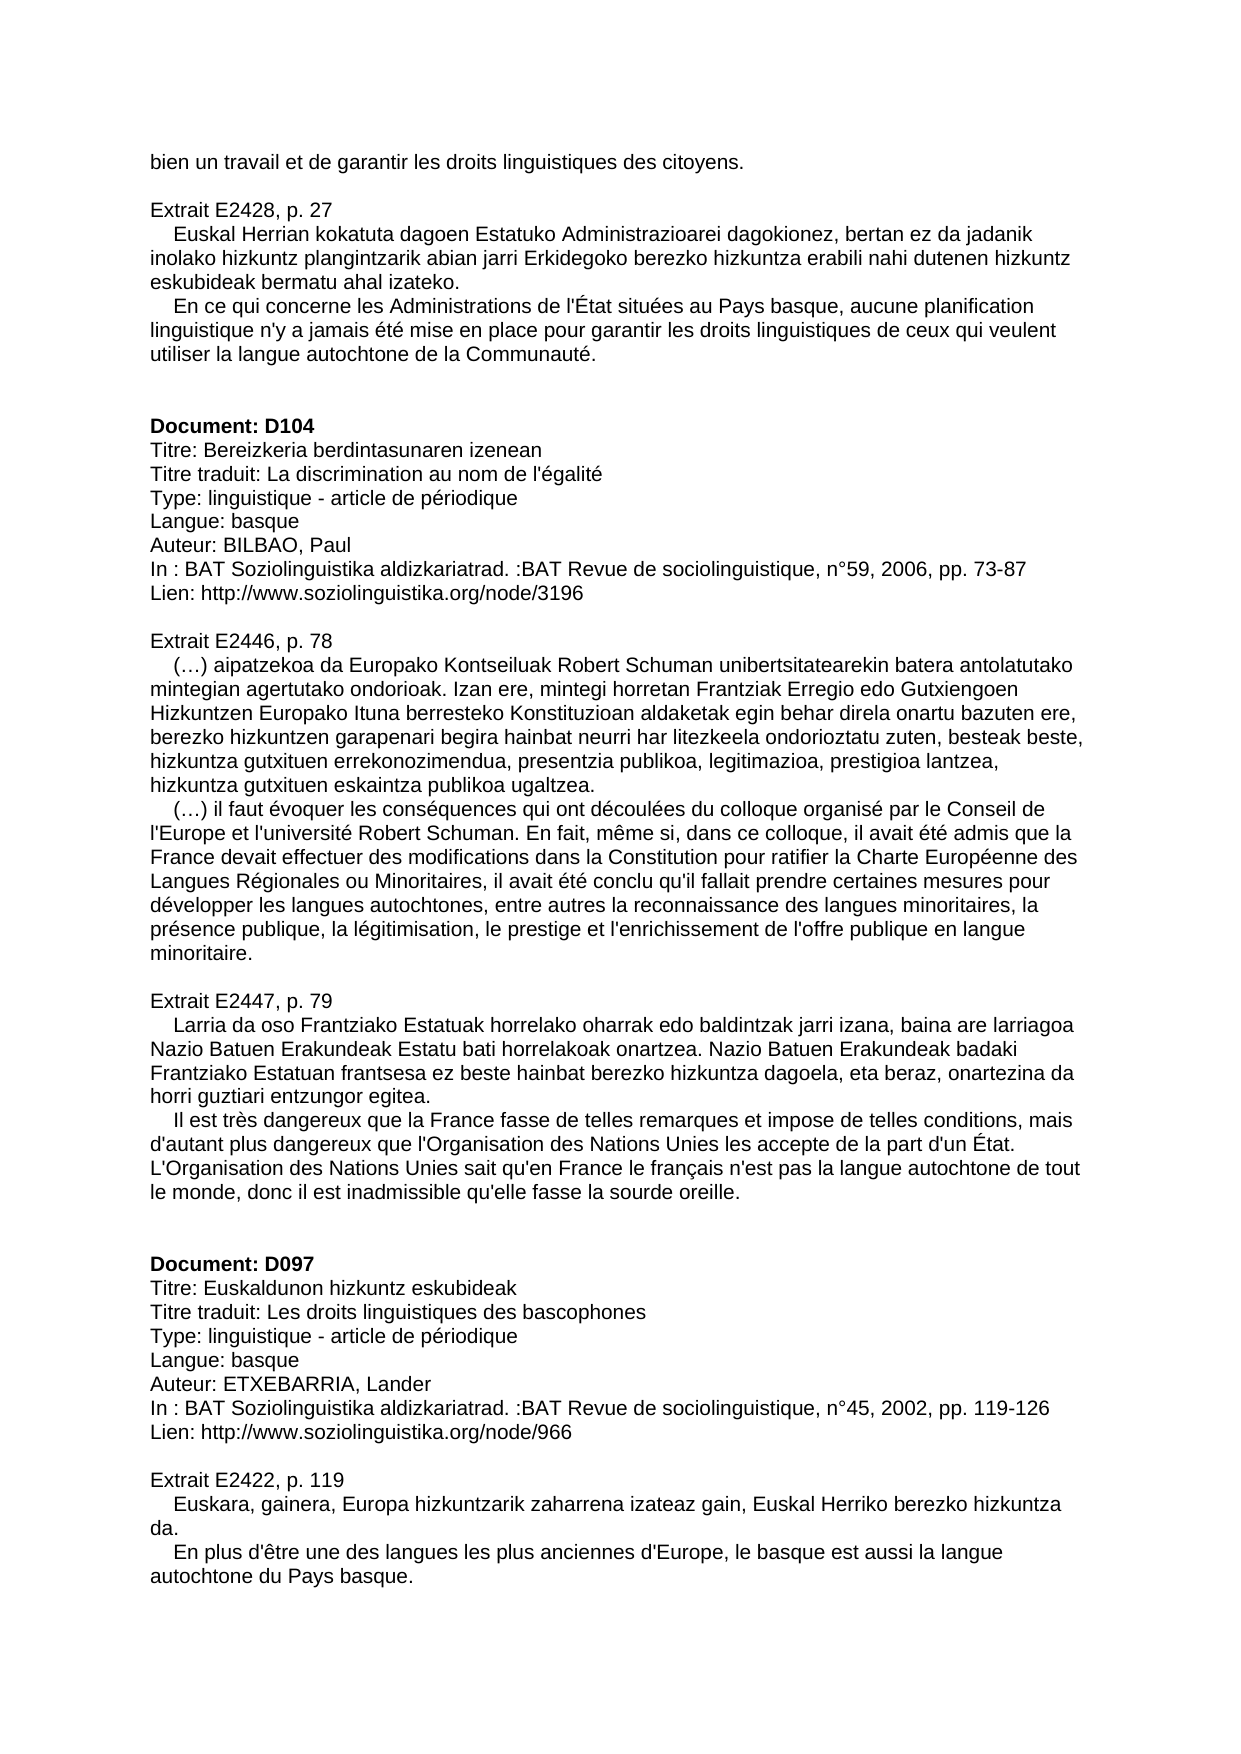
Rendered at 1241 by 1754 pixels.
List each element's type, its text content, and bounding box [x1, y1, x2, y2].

text In : BAT Soziolinguistika aldizkariatrad. :BAT Revue de sociolinguistique, n°59, 2006, pp. 73-87 [150, 557, 1090, 581]
text Lien: http://www.soziolinguistika.org/node/3196 [150, 581, 1090, 605]
text Titre traduit: Les droits linguistiques des bascophones [150, 1300, 1090, 1324]
text Document: D097 [150, 1252, 1090, 1276]
text Il est très dangereux que la France fasse de telles remarques et impose de telles conditions, mais d'autant plus dangereux que l'Organisation des Nations Unies les accepte de la part d'un État. L'Organisation des Nations Unies sait qu'en France le français n'est pas la langue autochtone de tout le monde, donc il est inadmissible qu'elle fasse la sourde oreille. [150, 1108, 1090, 1204]
text Auteur: ETXEBARRIA, Lander [150, 1372, 1090, 1396]
text Extrait E2447, p. 79 [150, 988, 1090, 1012]
text In : BAT Soziolinguistika aldizkariatrad. :BAT Revue de sociolinguistique, n°45, 2002, pp. 119-126 [150, 1396, 1090, 1420]
text En ce qui concerne les Administrations de l'État situées au Pays basque, aucune planification linguistique n'y a jamais été mise en place pour garantir les droits linguistiques de ceux qui veulent utiliser la langue autochtone de la Communauté. [150, 294, 1090, 366]
text Langue: basque [150, 1348, 1090, 1372]
text Larria da oso Frantziako Estatuak horrelako oharrak edo baldintzak jarri izana, baina are larriagoa Nazio Batuen Erakundeak Estatu bati horrelakoak onartzea. Nazio Batuen Erakundeak badaki Frantziako Estatuan frantsesa ez beste hainbat berezko hizkuntza dagoela, eta beraz, onartezina da horri guztiari entzungor egitea. [150, 1012, 1090, 1108]
text Auteur: BILBAO, Paul [150, 533, 1090, 557]
text (…) aipatzekoa da Europako Kontseiluak Robert Schuman unibertsitatearekin batera antolatutako mintegian agertutako ondorioak. Izan ere, mintegi horretan Frantziak Erregio edo Gutxiengoen Hizkuntzen Europako Ituna berresteko Konstituzioan aldaketak egin behar direla onartu bazuten ere, berezko hizkuntzen garapenari begira hainbat neurri har litezkeela ondorioztatu zuten, besteak beste, hizkuntza gutxituen errekonozimendua, presentzia publikoa, legitimazioa, prestigioa lantzea, hizkuntza gutxituen eskaintza publikoa ugaltzea. [150, 653, 1090, 797]
text Euskara, gainera, Europa hizkuntzarik zaharrena izateaz gain, Euskal Herriko berezko hizkuntza da. [150, 1492, 1090, 1539]
text Extrait E2422, p. 119 [150, 1468, 1090, 1492]
text Type: linguistique - article de périodique [150, 485, 1090, 509]
text Titre: Euskaldunon hizkuntz eskubideak [150, 1276, 1090, 1300]
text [150, 150, 1090, 174]
text Type: linguistique - article de périodique [150, 1324, 1090, 1348]
text Langue: basque [150, 509, 1090, 533]
text Extrait E2428, p. 27 [150, 198, 1090, 222]
text Titre: Bereizkeria berdintasunaren izenean [150, 437, 1090, 461]
text (…) il faut évoquer les conséquences qui ont découlées du colloque organisé par le Conseil de l'Europe et l'université Robert Schuman. En fait, même si, dans ce colloque, il avait été admis que la France devait effectuer des modifications dans la Constitution pour ratifier la Charte Européenne des Langues Régionales ou Minoritaires, il avait été conclu qu'il fallait prendre certaines mesures pour développer les langues autochtones, entre autres la reconnaissance des langues minoritaires, la présence publique, la légitimisation, le prestige et l'enrichissement de l'offre publique en langue minoritaire. [150, 797, 1090, 964]
text Lien: http://www.soziolinguistika.org/node/966 [150, 1420, 1090, 1444]
text En plus d'être une des langues les plus anciennes d'Europe, le basque est aussi la langue autochtone du Pays basque. [150, 1539, 1090, 1587]
text Document: D104 [150, 413, 1090, 437]
text Extrait E2446, p. 78 [150, 629, 1090, 653]
text Titre traduit: La discrimination au nom de l'égalité [150, 461, 1090, 485]
text Euskal Herrian kokatuta dagoen Estatuko Administrazioarei dagokionez, bertan ez da jadanik inolako hizkuntz plangintzarik abian jarri Erkidegoko berezko hizkuntza erabili nahi dutenen hizkuntz eskubideak bermatu ahal izateko. [150, 222, 1090, 294]
